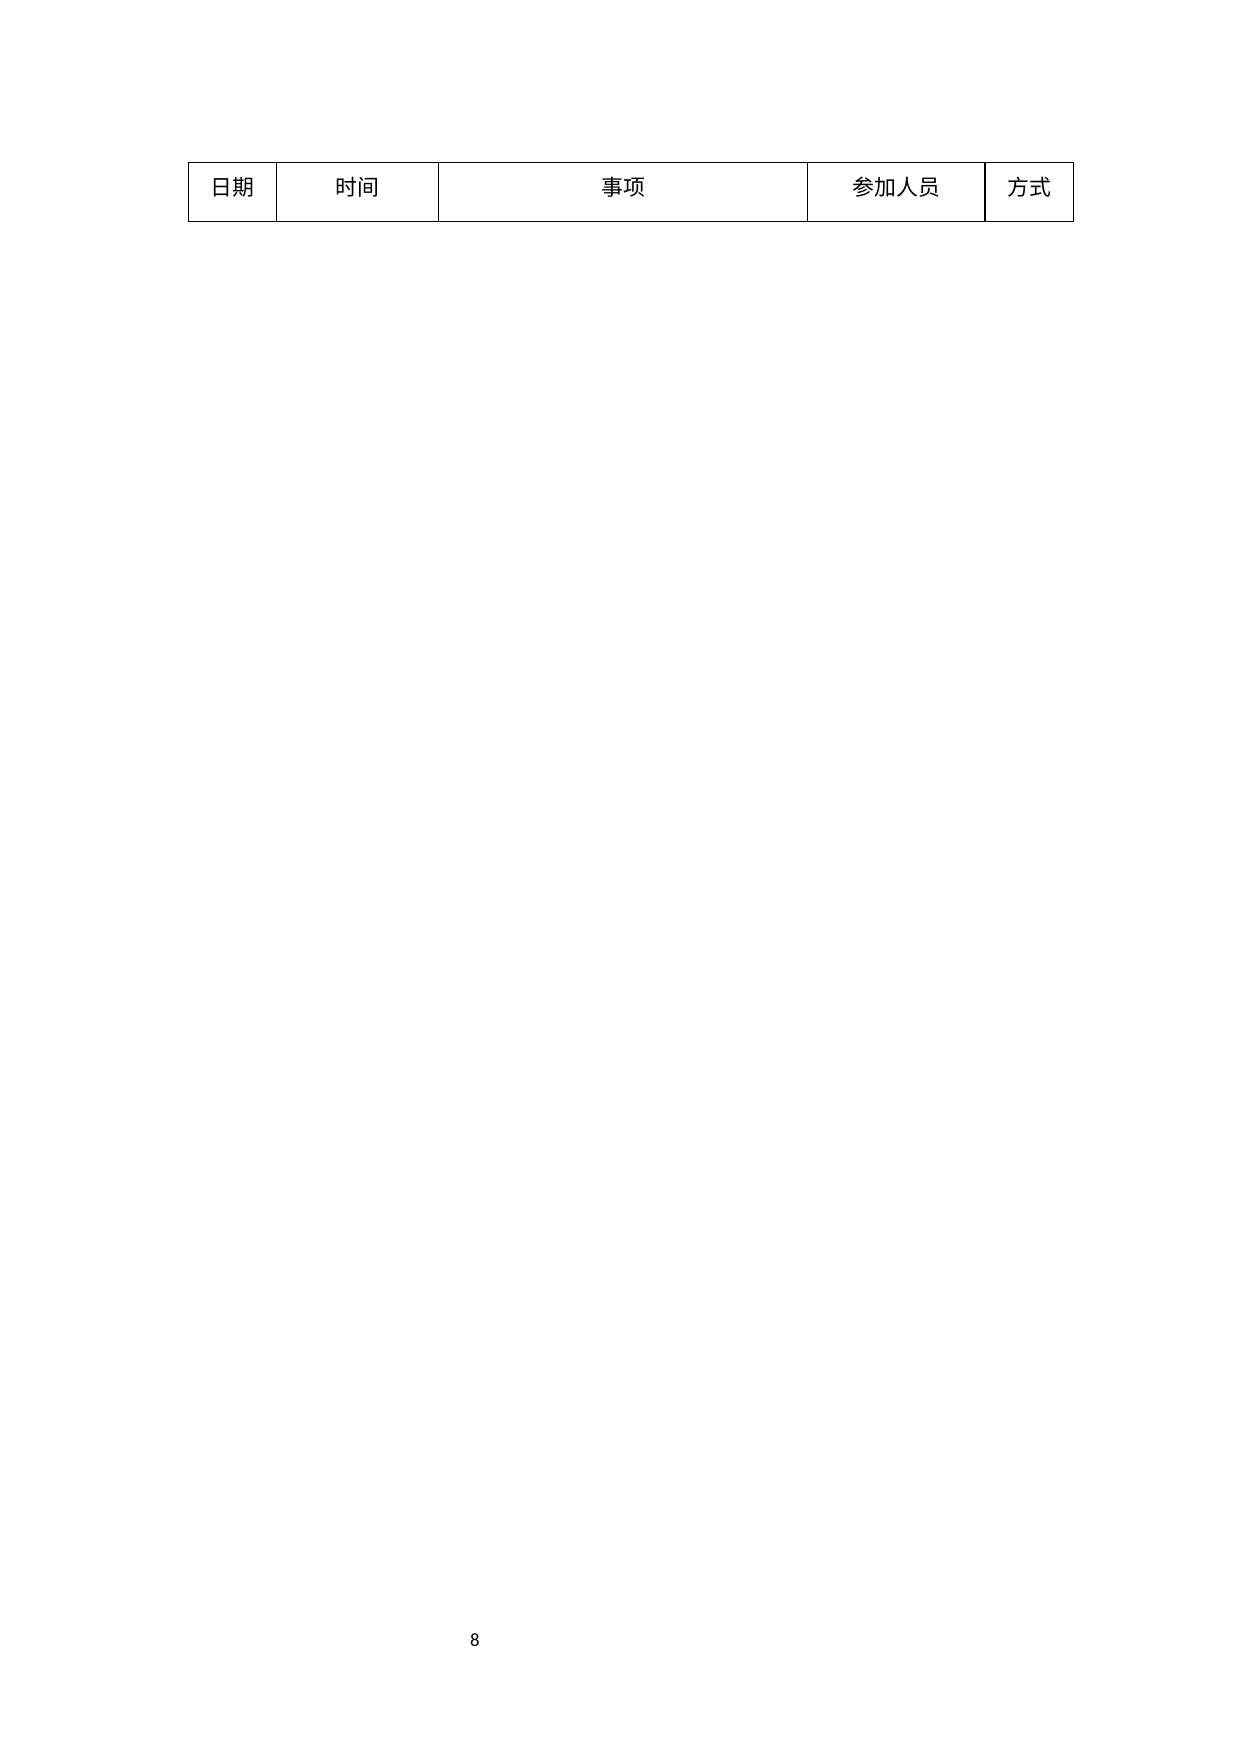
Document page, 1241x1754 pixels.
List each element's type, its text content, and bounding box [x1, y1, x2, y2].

table_header 参加人员 [808, 163, 984, 221]
table_header 方式 [986, 163, 1073, 221]
table_header 日期 [189, 163, 276, 221]
table_header 事项 [439, 163, 807, 221]
table_header 时间 [277, 163, 438, 221]
